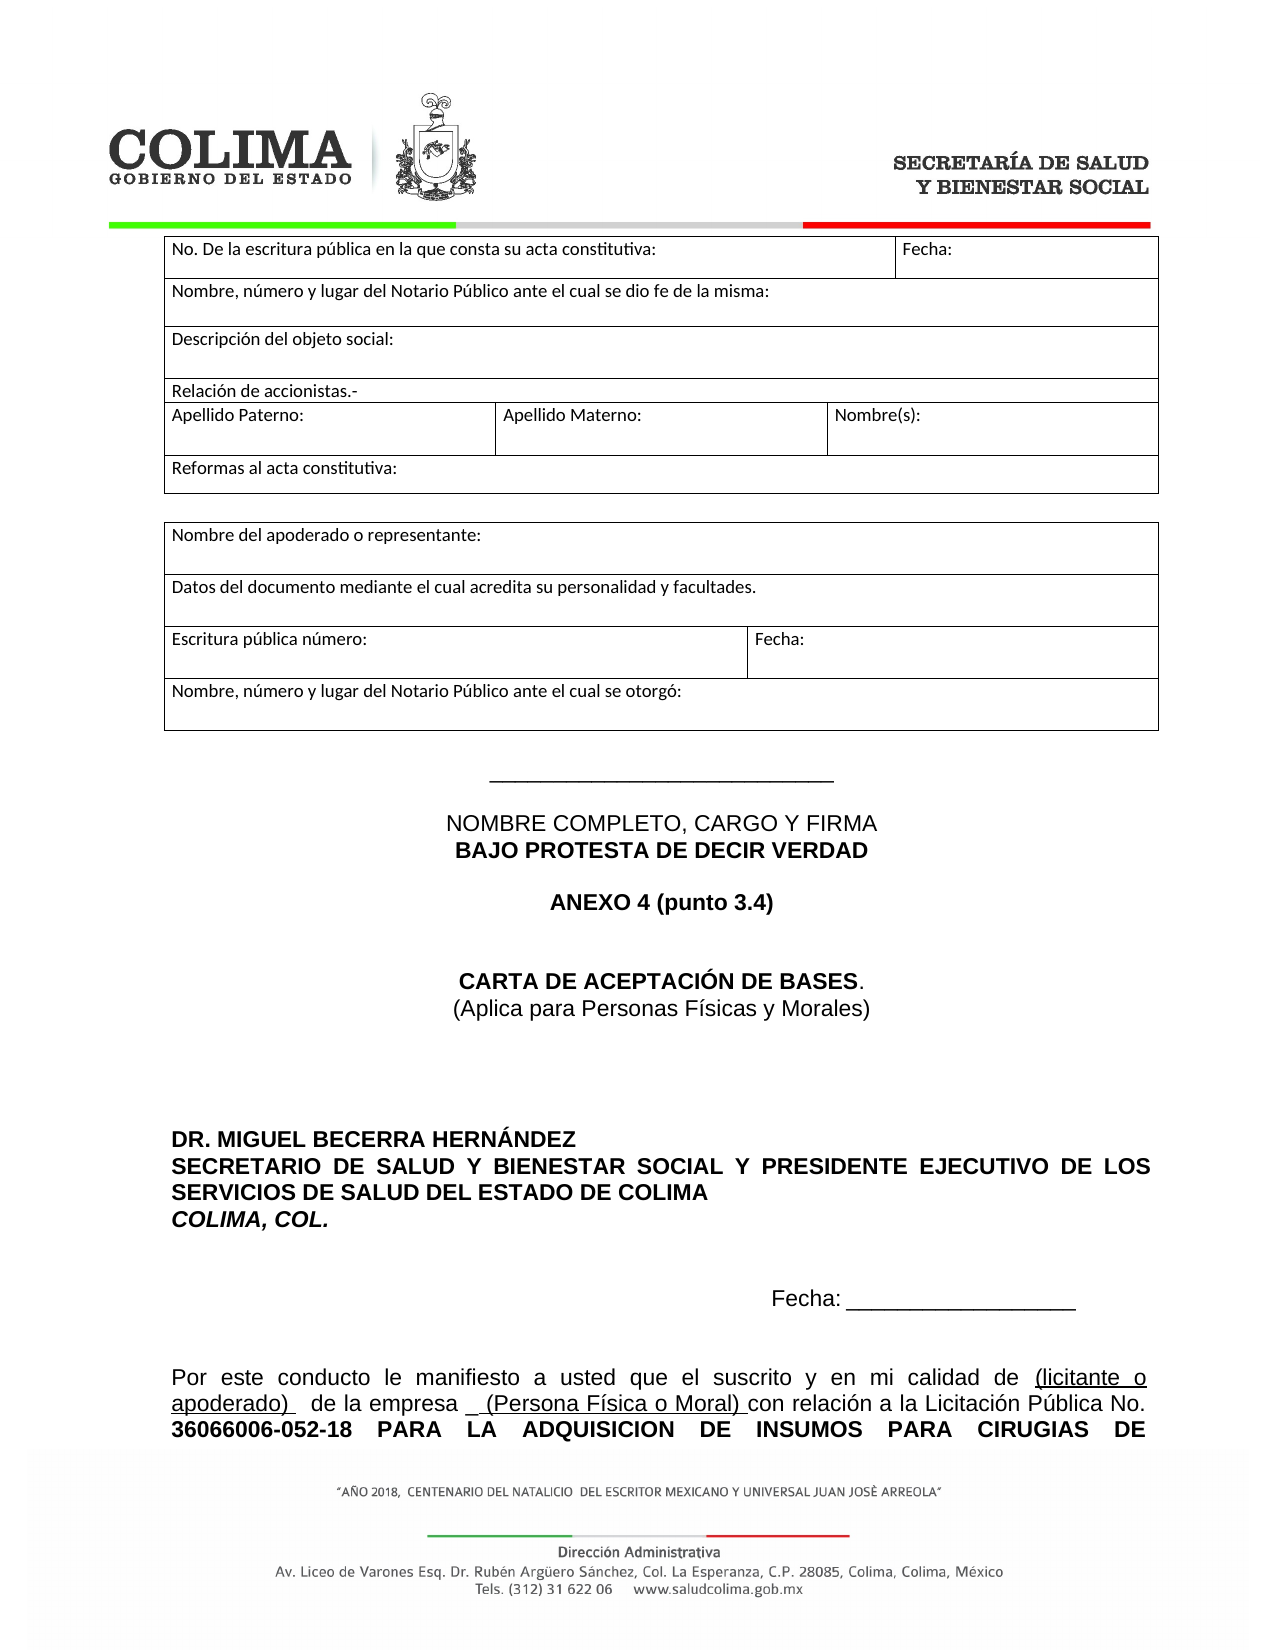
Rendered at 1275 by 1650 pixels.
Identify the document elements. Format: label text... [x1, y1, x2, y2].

table_header Nombre del apoderado o representante: [165, 523, 1158, 574]
text ___________________________ [171, 757, 1152, 784]
text Fecha: __________________ [771, 1284, 1152, 1311]
text NOMBRE COMPLETO, CARGO Y FIRMA [171, 810, 1152, 837]
table_cell Apellido Paterno: [165, 403, 495, 455]
table_cell Nombre(s): [828, 403, 1158, 455]
table_cell Nombre, número y lugar del Notario Público ante el cual se otorgó: [165, 679, 1158, 730]
table_cell Apellido Materno: [496, 403, 827, 455]
picture [0, 7, 1261, 238]
text CARTA DE ACEPTACIÓN DE BASES. [171, 968, 1152, 995]
text SECRETARIO DE SALUD Y BIENESTAR SOCIAL Y PRESIDENTE EJECUTIVO DE LOS SERVICIOS DE SALUD DEL ESTADO DE COLIMA [171, 1153, 1152, 1206]
table_cell Relación de accionistas.- [165, 379, 1158, 402]
table_cell Escritura pública número: [165, 627, 747, 678]
table_cell Nombre, número y lugar del Notario Público ante el cual se dio fe de la misma: [165, 279, 1158, 326]
text ANEXO 4 (punto 3.4) [171, 889, 1152, 916]
text BAJO PROTESTA DE DECIR VERDAD [171, 837, 1152, 863]
table_cell Reformas al acta constitutiva: [165, 456, 1158, 493]
picture [27, 1449, 1249, 1650]
subtitle DR. MIGUEL BECERRA HERNÁNDEZ [171, 1126, 1152, 1153]
table_cell Fecha: [896, 237, 1158, 278]
table_cell Fecha: [748, 627, 1158, 678]
table_cell Datos del documento mediante el cual acredita su personalidad y facultades. [165, 575, 1158, 626]
subtitle COLIMA, COL. [171, 1206, 1152, 1232]
table_cell No. De la escritura pública en la que consta su acta constitutiva: [165, 237, 895, 278]
table_cell Descripción del objeto social: [165, 327, 1158, 378]
text (Aplica para Personas Físicas y Morales) [171, 995, 1152, 1021]
